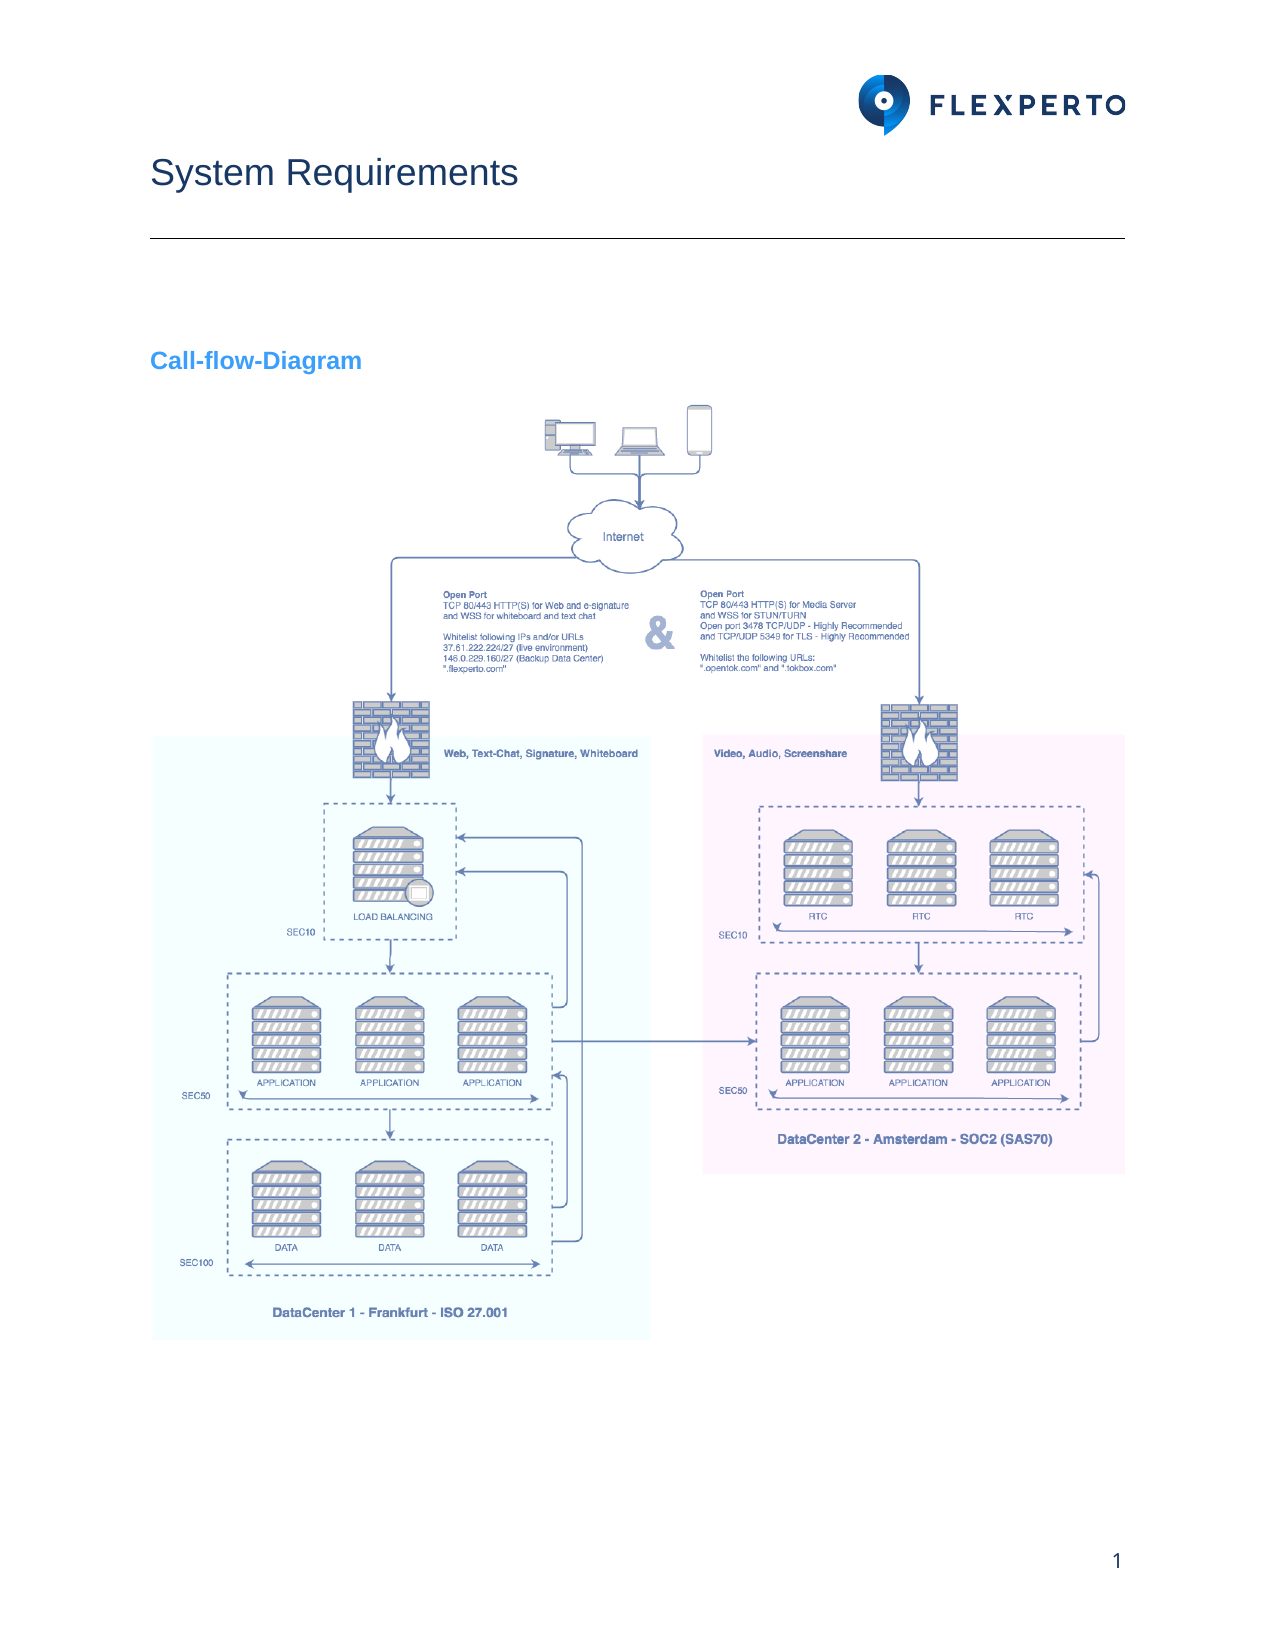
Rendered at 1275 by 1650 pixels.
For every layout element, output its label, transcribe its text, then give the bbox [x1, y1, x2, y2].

picture [858, 75, 1125, 136]
text System Requirements [150, 150, 1125, 193]
subtitle Call-flow-Diagram [150, 346, 1125, 374]
picture [150, 403, 1125, 1341]
